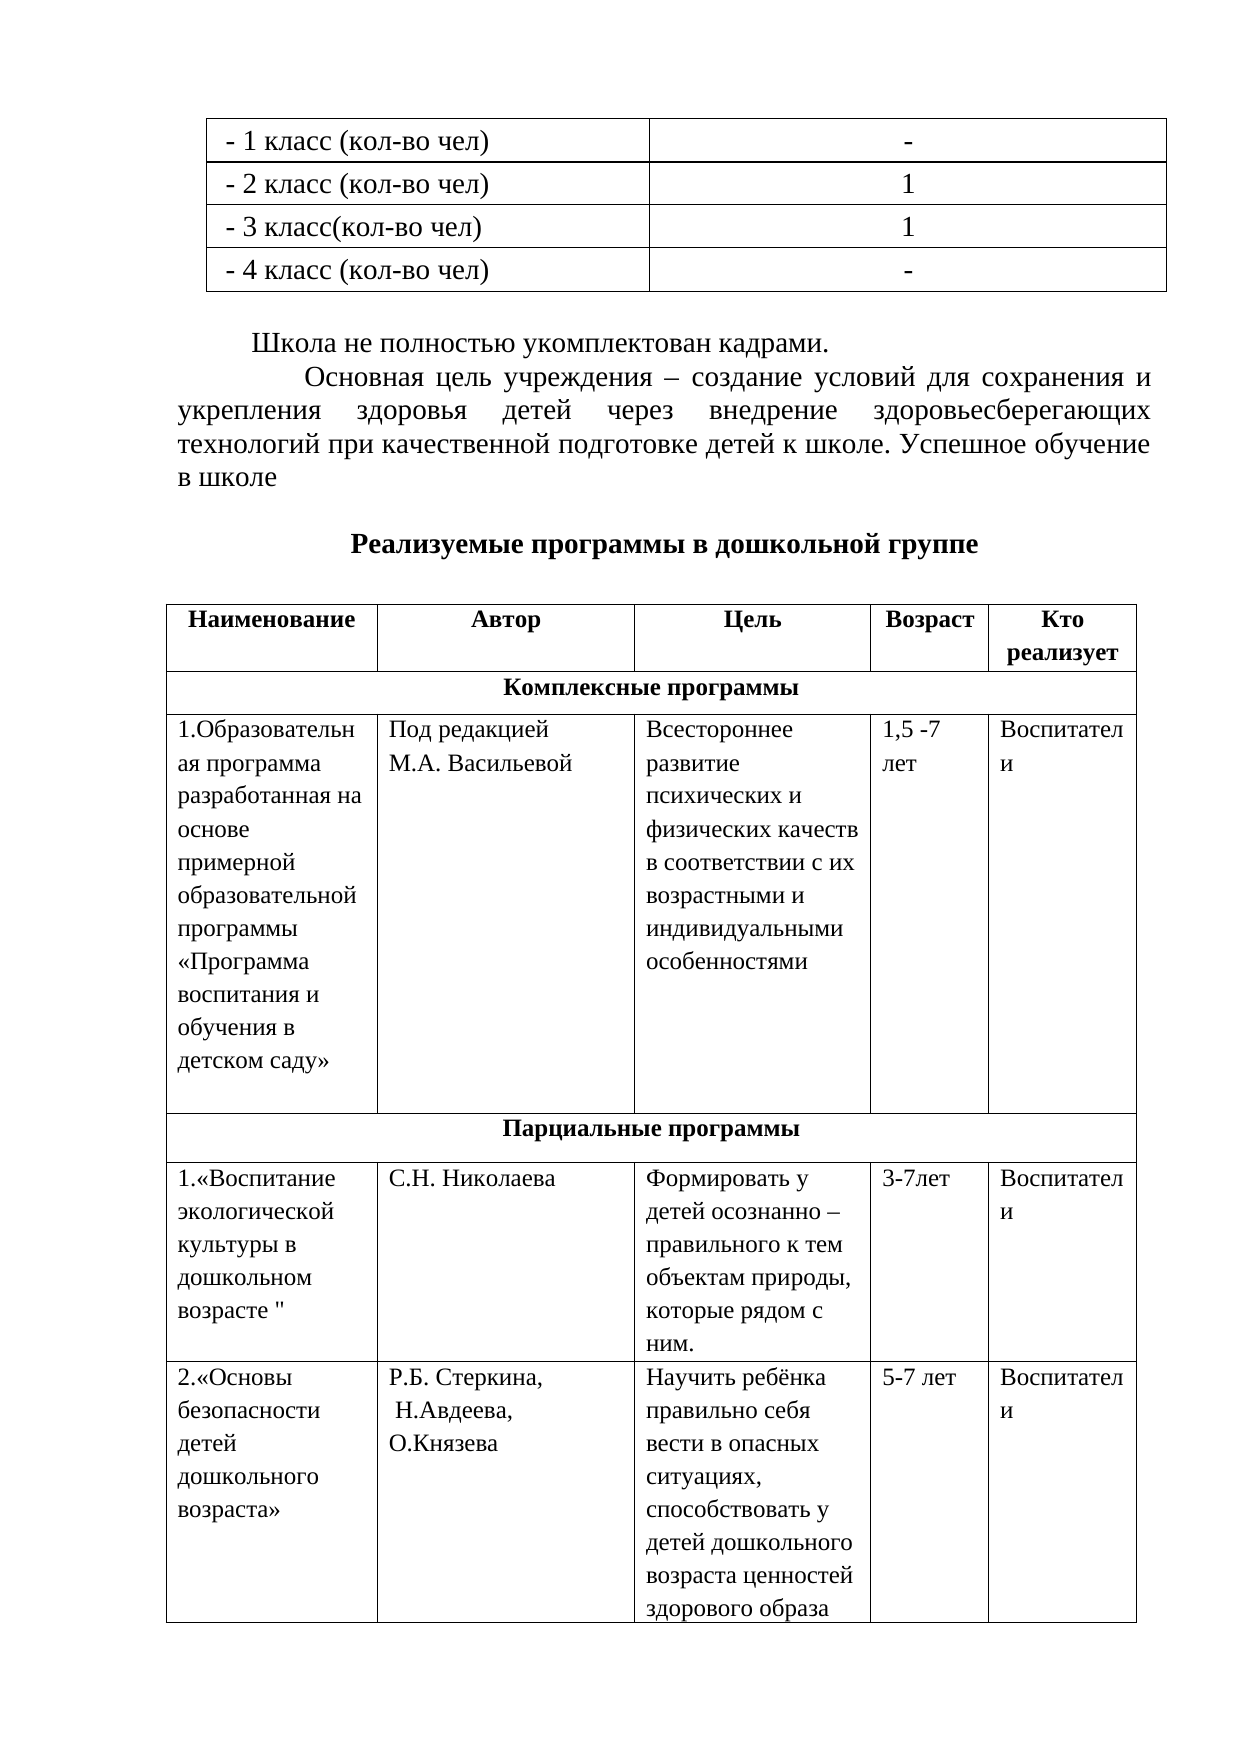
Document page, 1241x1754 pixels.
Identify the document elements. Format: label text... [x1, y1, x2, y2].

table_cell - [650, 119, 1166, 161]
text Реализуемые программы в дошкольной группе [177, 526, 1152, 560]
table_header Цель [635, 605, 870, 671]
table_cell - 1 класс (кол-во чел) [207, 119, 649, 161]
table_cell Комплексные программы [167, 672, 1136, 713]
table_cell Воспитатели [989, 715, 1136, 1112]
table_cell - 3 класс(кол-во чел) [207, 205, 649, 247]
table_cell Парциальные программы [167, 1114, 1136, 1162]
table_cell 1.Образовательная программа разработанная на основе примерной образовательной программы «Программа воспитания и обучения в детском саду» [167, 715, 377, 1112]
table_cell Воспитатели [989, 1163, 1136, 1361]
table_cell 3-7лет [871, 1163, 988, 1361]
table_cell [378, 1362, 634, 1622]
table_cell 1,5 -7 лет [871, 715, 988, 1112]
table_cell - [650, 248, 1166, 291]
table_cell Воспитатели [989, 1362, 1136, 1622]
table_cell 1 [650, 205, 1166, 247]
table_header Наименование [167, 605, 377, 671]
text Школа не полностью укомплектован кадрами. [177, 325, 1152, 359]
table_cell 1 [650, 163, 1166, 204]
text Основная цель учреждения – создание условий для сохранения и укрепления здоровья детей через внедрение здоровьесберегающих технологий при качественной подготовке детей к школе. Успешное обучение в школе [177, 359, 1152, 493]
table_cell Под редакцией М.А. Васильевой [378, 715, 634, 1112]
table_cell С.Н. Николаева [378, 1163, 634, 1361]
table_header Кто peaлизует [989, 605, 1136, 671]
table_cell Формировать у детей осознанно – правильного к тем объектам природы, которые рядом с ним. [635, 1163, 870, 1361]
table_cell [635, 1362, 870, 1622]
table_cell 1.«Воспитание экологической культуры в дошкольном возрасте " [167, 1163, 377, 1361]
table_cell 5-7 лет [871, 1362, 988, 1622]
table_cell - 2 класс (кол-во чел) [207, 163, 649, 204]
table_cell - 4 класс (кол-во чел) [207, 248, 649, 291]
table_header Возраст [871, 605, 988, 671]
table_header Автор [378, 605, 634, 671]
table_cell Всестороннее развитие психических и физических качеств в соответствии с их возрастными и индивидуальными особенностями [635, 715, 870, 1112]
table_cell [167, 1362, 377, 1622]
